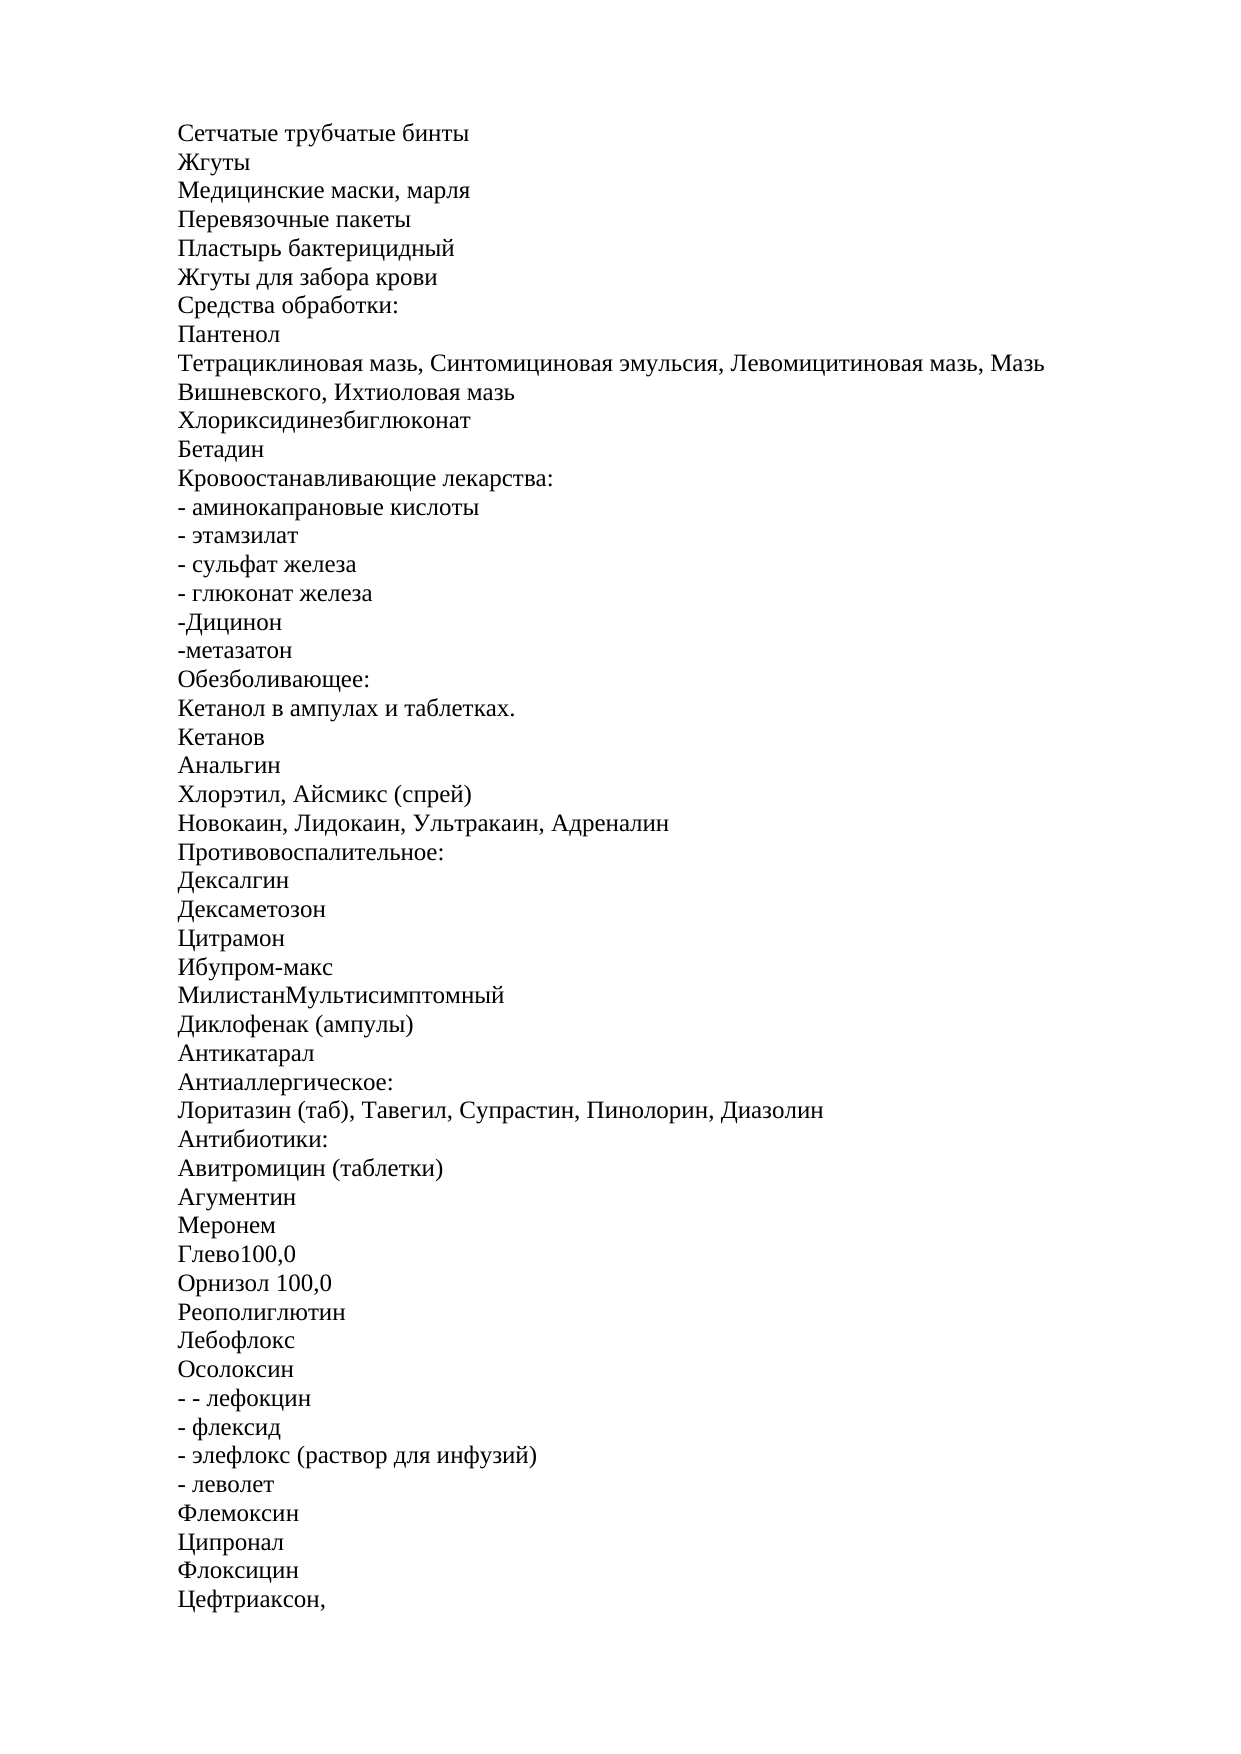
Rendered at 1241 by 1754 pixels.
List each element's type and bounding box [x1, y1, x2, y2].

text [177, 118, 1152, 1613]
